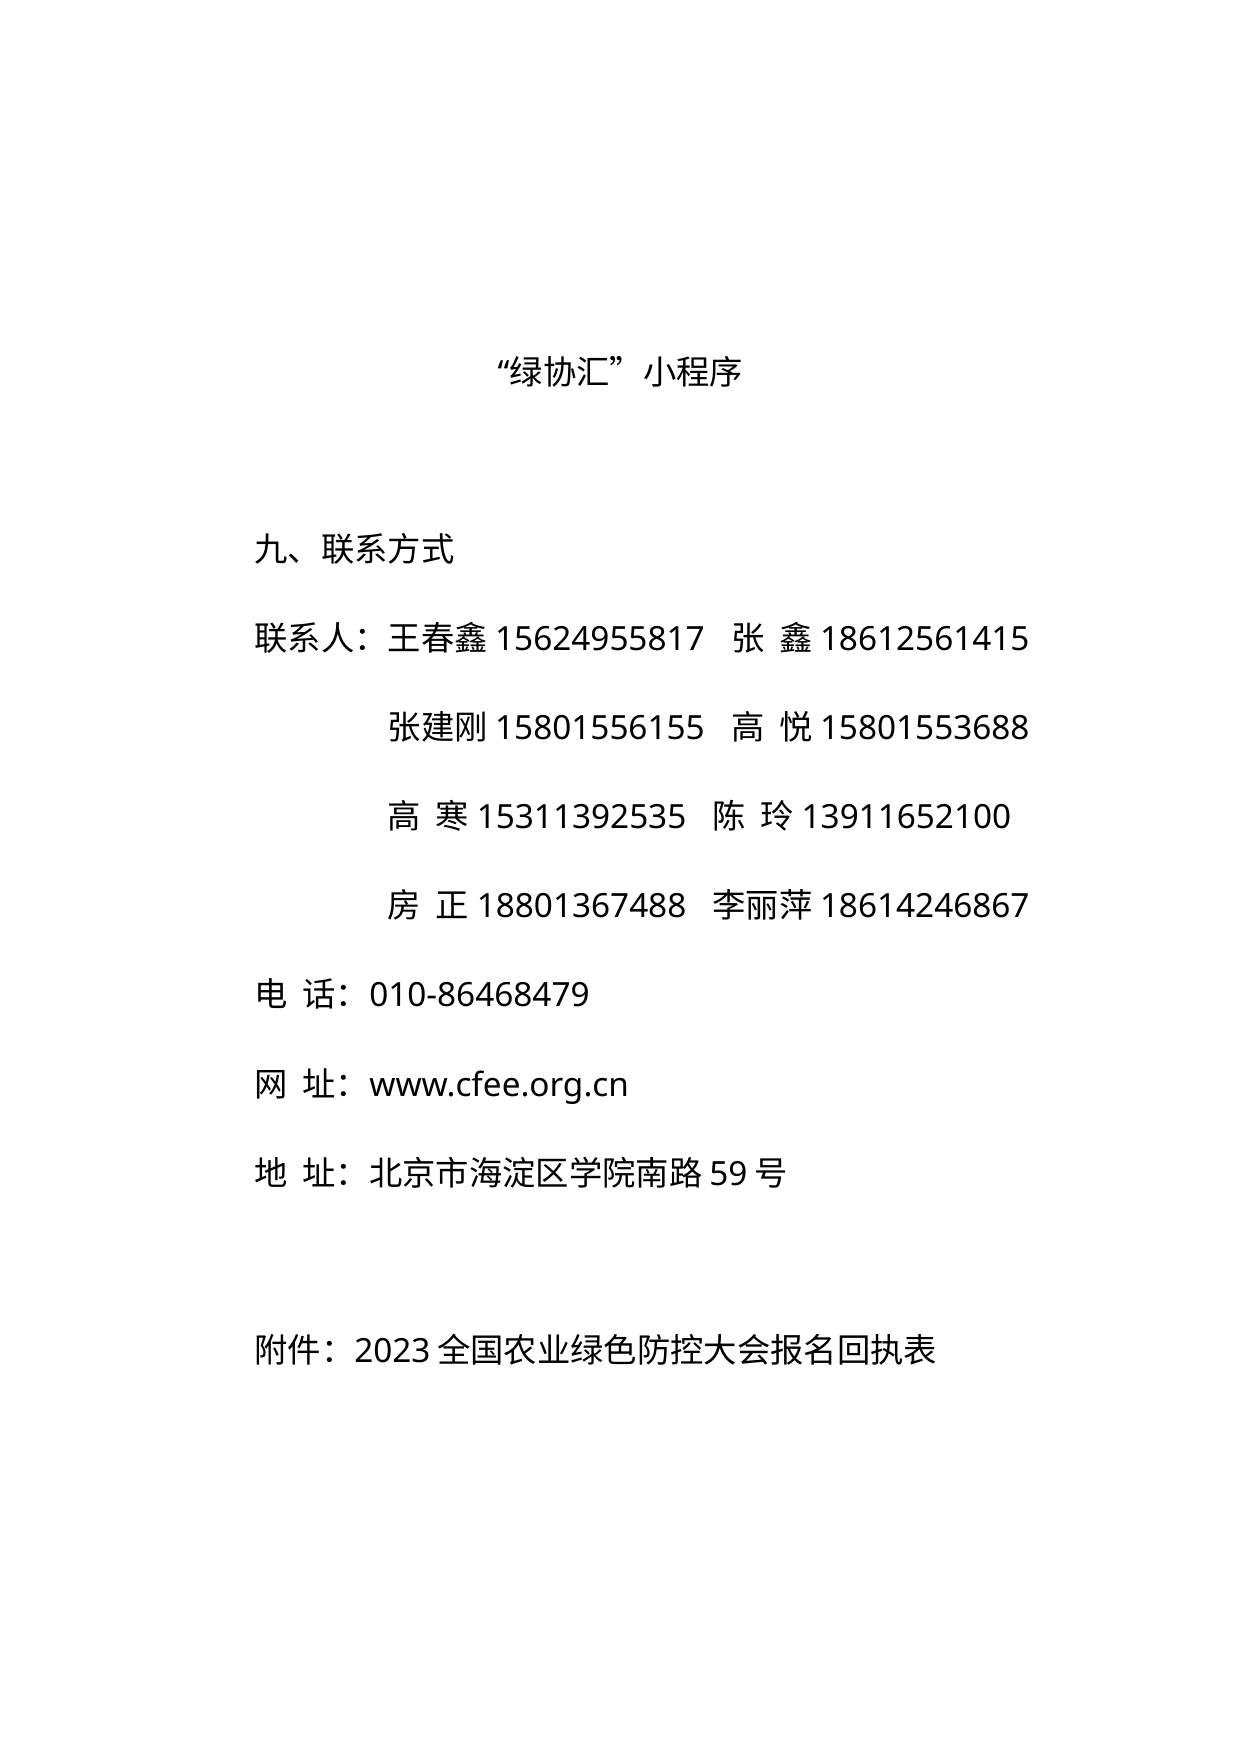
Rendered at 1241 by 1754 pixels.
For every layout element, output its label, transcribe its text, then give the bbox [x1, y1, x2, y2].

text 电 话：010-86468479 [187, 960, 1053, 1025]
text 张建刚 15801556155 高 悦 15801553688 [187, 692, 1053, 757]
text 房 正 18801367488 李丽萍 18614246867 [187, 871, 1053, 936]
text “绿协汇”小程序 [187, 337, 1053, 402]
text 网 址：www.cfee.org.cn [187, 1049, 1053, 1114]
text 地 址：北京市海淀区学院南路59号 [187, 1138, 1053, 1203]
text 高 寒 15311392535 陈 玲 13911652100 [187, 782, 1053, 847]
text 联系人：王春鑫 15624955817 张 鑫 18612561415 [187, 603, 1053, 668]
text 附件：2023全国农业绿色防控大会报名回执表 [187, 1315, 1053, 1380]
text 九、联系方式 [187, 514, 1053, 579]
